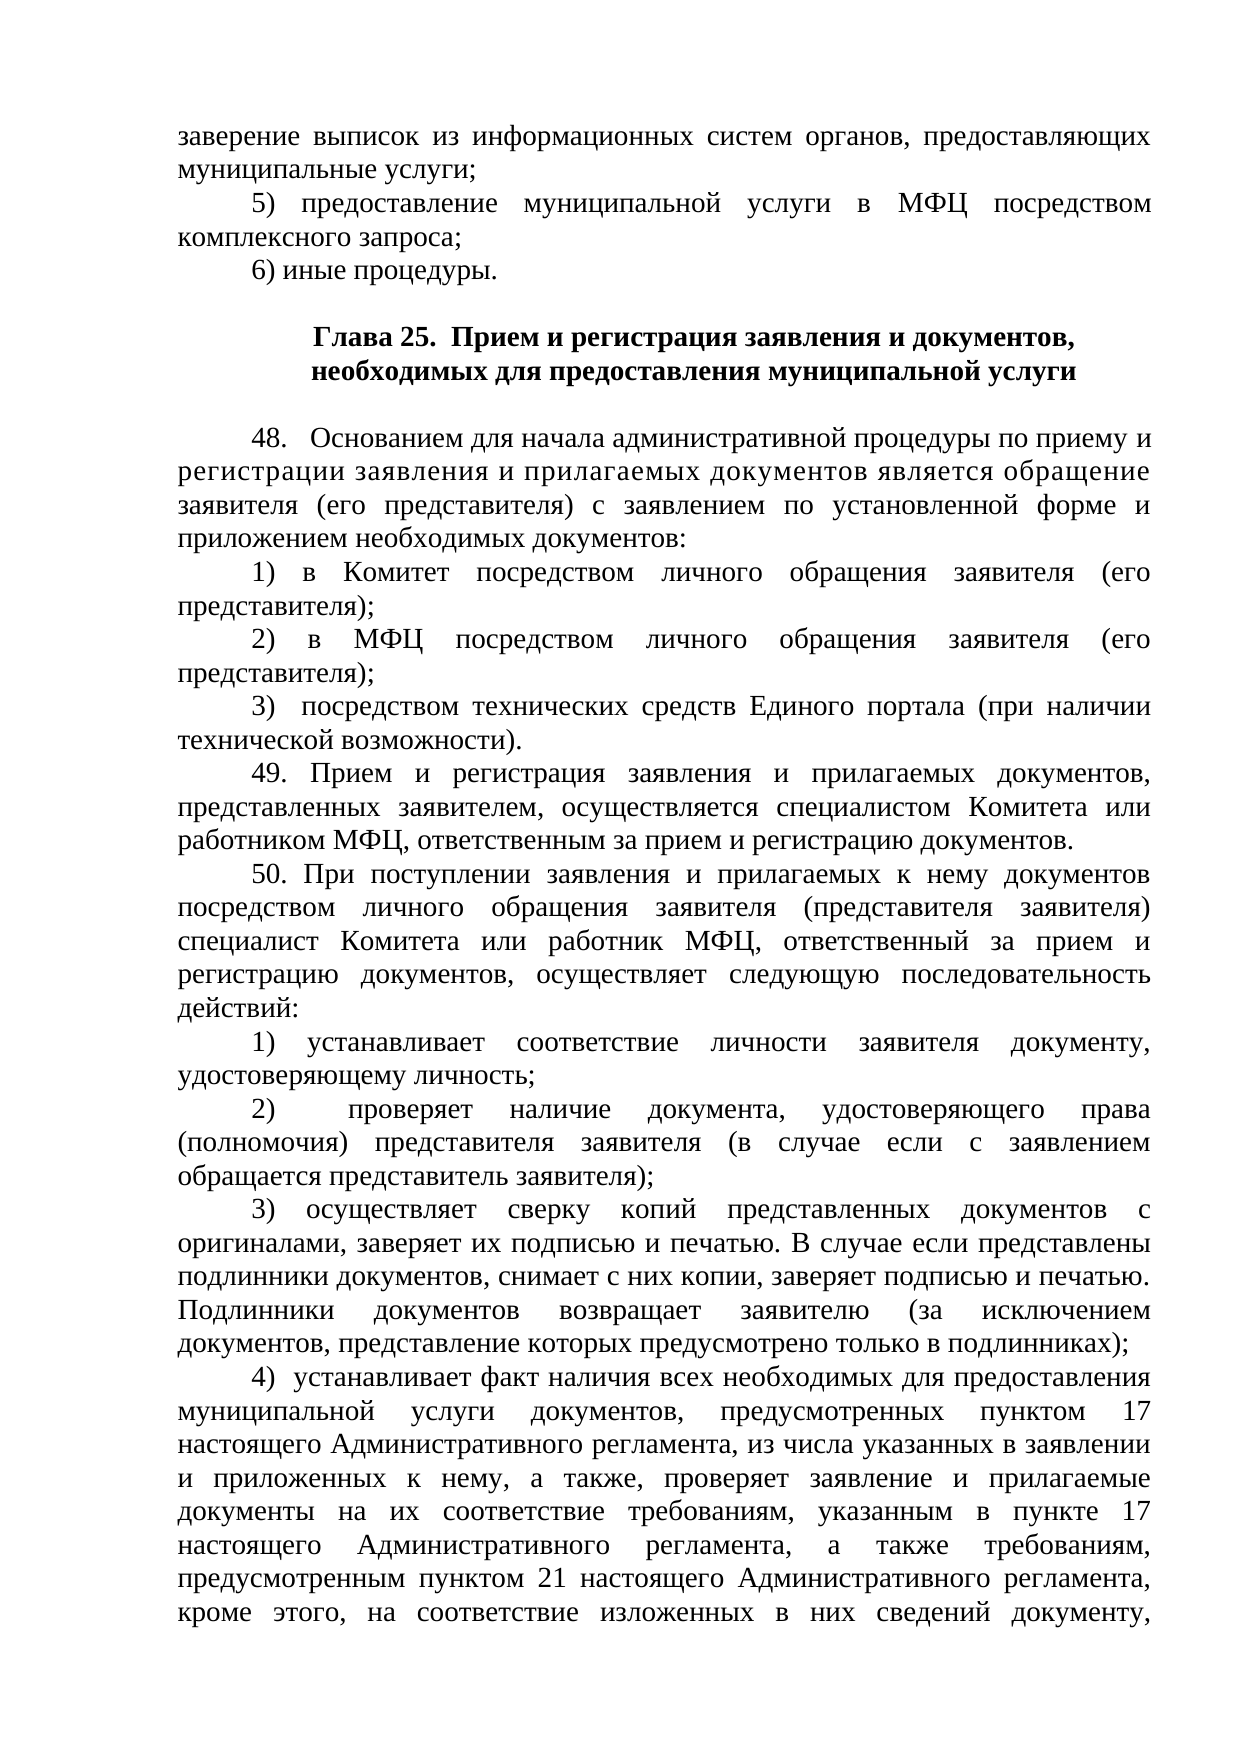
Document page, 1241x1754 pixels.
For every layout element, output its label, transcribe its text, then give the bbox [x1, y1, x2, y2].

text 49. Прием и регистрация заявления и прилагаемых документов, представленных заявителем, осуществляется специалистом Комитета или работником МФЦ, ответственным за прием и регистрацию документов. [177, 755, 1152, 856]
text 48. Основанием для начала административной процедуры по приему и регистрации заявления и прилагаемых документов является обращение заявителя (его представителя) с заявлением по установленной форме и приложением необходимых документов: [177, 420, 1152, 554]
text 50. При поступлении заявления и прилагаемых к нему документов посредством личного обращения заявителя (представителя заявителя) специалист Комитета или работник МФЦ, ответственный за прием и регистрацию документов, осуществляет следующую последовательность действий: [177, 856, 1152, 1024]
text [177, 118, 1152, 185]
text 2) проверяет наличие документа, удостоверяющего права (полномочия) представителя заявителя (в случае если с заявлением обращается представитель заявителя); [177, 1091, 1152, 1191]
text Глава 25. Прием и регистрация заявления и документов, [236, 319, 1152, 353]
text 6) иные процедуры. [177, 252, 1152, 286]
text 1) устанавливает соответствие личности заявителя документу, удостоверяющему личность; [177, 1024, 1152, 1091]
text 3) посредством технических средств Единого портала (при наличии технической возможности). [177, 688, 1152, 755]
text 3) осуществляет сверку копий представленных документов с оригиналами, заверяет их подписью и печатью. В случае если представлены подлинники документов, снимает с них копии, заверяет подписью и печатью. Подлинники документов возвращает заявителю (за исключением документов, представление которых предусмотрено только в подлинниках); [177, 1191, 1152, 1359]
text 1) в Комитет посредством личного обращения заявителя (его представителя); [177, 554, 1152, 621]
text необходимых для предоставления муниципальной услуги [236, 353, 1152, 386]
text 5) предоставление муниципальной услуги в МФЦ посредством комплексного запроса; [177, 185, 1152, 252]
text 2) в МФЦ посредством личного обращения заявителя (его представителя); [177, 621, 1152, 688]
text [177, 1359, 1152, 1627]
